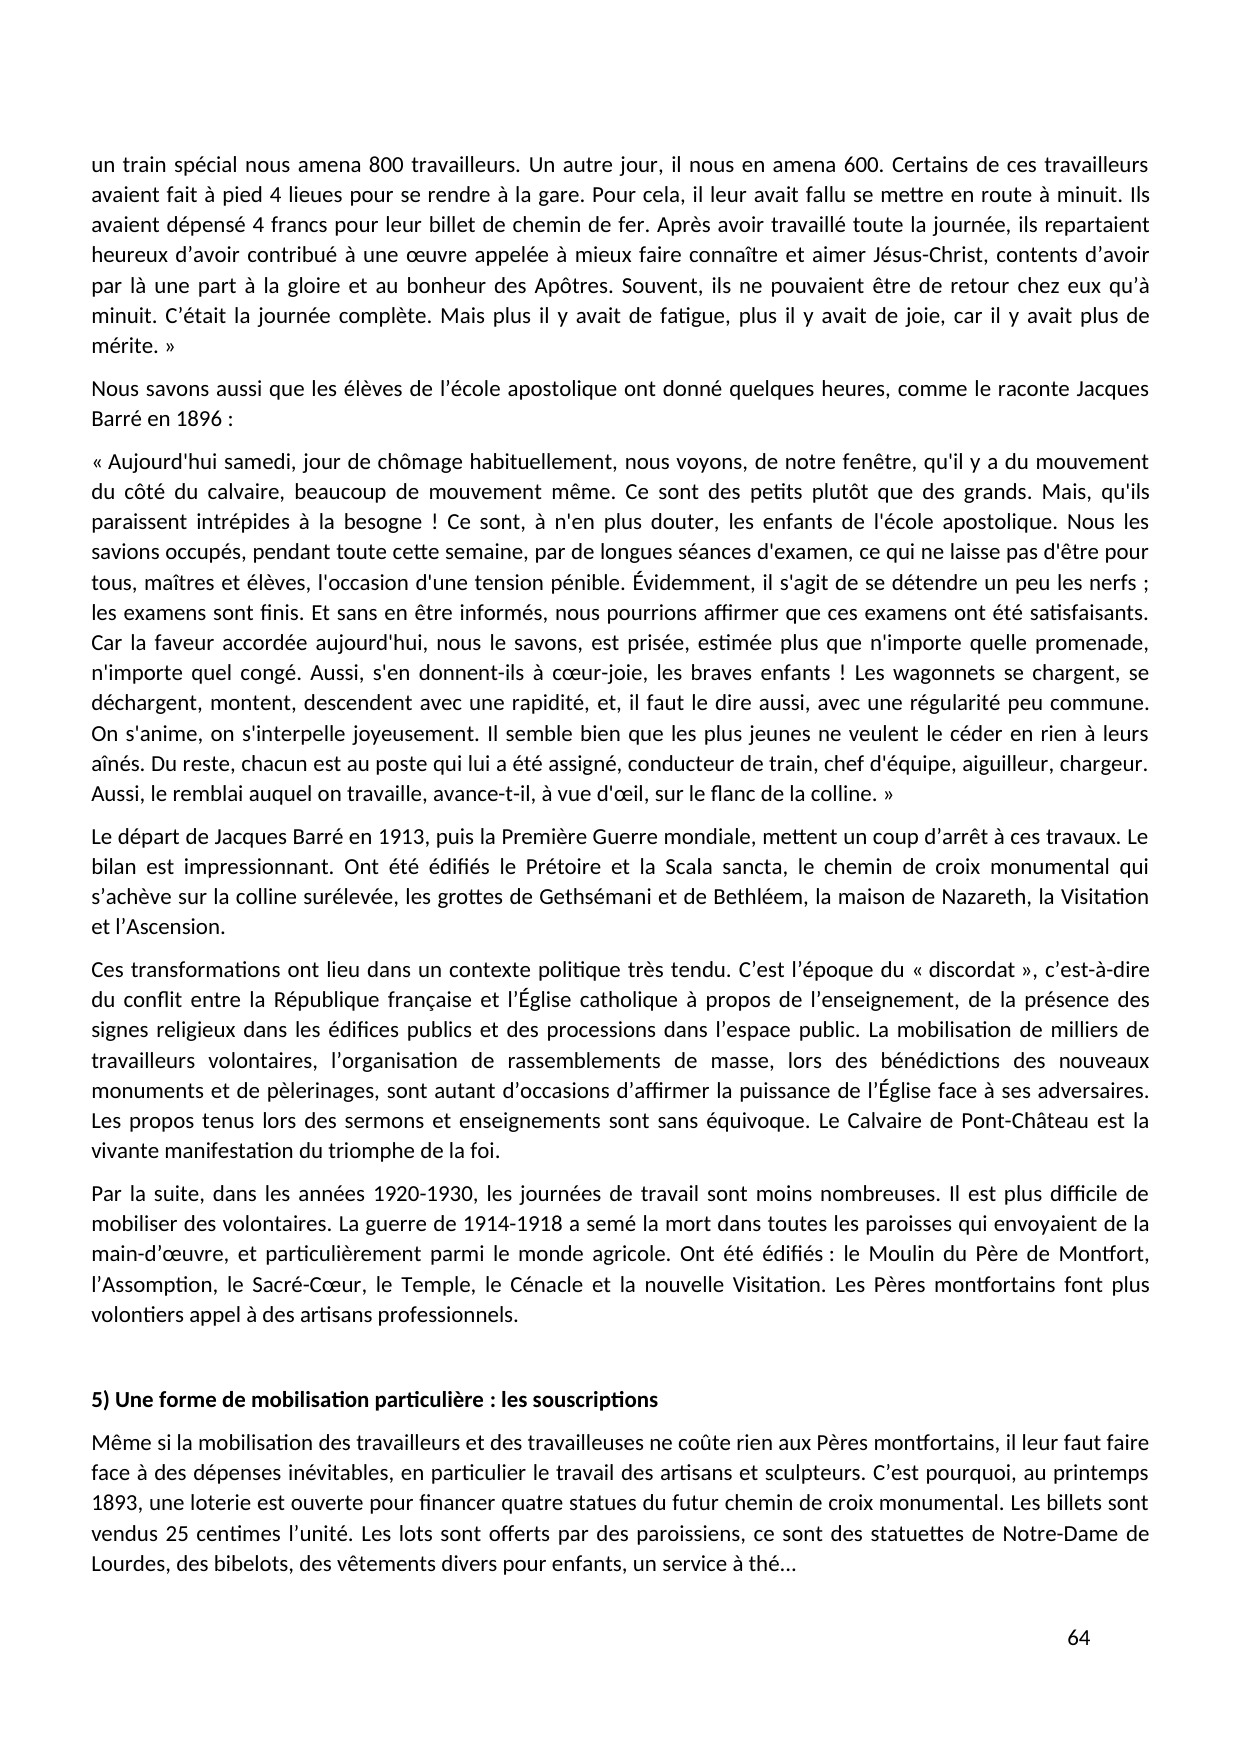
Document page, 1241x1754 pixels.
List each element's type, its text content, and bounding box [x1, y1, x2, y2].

text Ces transformations ont lieu dans un contexte politique très tendu. C’est l’époque du « discordat », c’est-à-dire du conflit entre la République française et l’Église catholique à propos de l’enseignement, de la présence des signes religieux dans les édifices publics et des processions dans l’espace public. La mobilisation de milliers de travailleurs volontaires, l’organisation de rassemblements de masse, lors des bénédictions des nouveaux monuments et de pèlerinages, sont autant d’occasions d’affirmer la puissance de l’Église face à ses adversaires. Les propos tenus lors des sermons et enseignements sont sans équivoque. Le Calvaire de Pont-Château est la vivante manifestation du triomphe de la foi. [91, 955, 1150, 1164]
text « Aujourd'hui samedi, jour de chômage habituellement, nous voyons, de notre fenêtre, qu'il y a du mouvement du côté du calvaire, beaucoup de mouvement même. Ce sont des petits plutôt que des grands. Mais, qu'ils paraissent intrépides à la besogne ! Ce sont, à n'en plus douter, les enfants de l'école apostolique. Nous les savions occupés, pendant toute cette semaine, par de longues séances d'examen, ce qui ne laisse pas d'être pour tous, maîtres et élèves, l'occasion d'une tension pénible. Évidemment, il s'agit de se détendre un peu les nerfs ; les examens sont finis. Et sans en être informés, nous pourrions affirmer que ces examens ont été satisfaisants. Car la faveur accordée aujourd'hui, nous le savons, est prisée, estimée plus que n'importe quelle promenade, n'importe quel congé. Aussi, s'en donnent-ils à cœur-joie, les braves enfants ! Les wagonnets se chargent, se déchargent, montent, descendent avec une rapidité, et, il faut le dire aussi, avec une régularité peu commune. On s'anime, on s'interpelle joyeusement. Il semble bien que les plus jeunes ne veulent le céder en rien à leurs aînés. Du reste, chacun est au poste qui lui a été assigné, conducteur de train, chef d'équipe, aiguilleur, chargeur. Aussi, le remblai auquel on travaille, avance-t-il, à vue d'œil, sur le flanc de la colline. » [91, 447, 1150, 807]
text Le départ de Jacques Barré en 1913, puis la Première Guerre mondiale, mettent un coup d’arrêt à ces travaux. Le bilan est impressionnant. Ont été édifiés le Prétoire et la Scala sancta, le chemin de croix monumental qui s’achève sur la colline surélevée, les grottes de Gethsémani et de Bethléem, la maison de Nazareth, la Visitation et l’Ascension. [91, 822, 1150, 941]
text Même si la mobilisation des travailleurs et des travailleuses ne coûte rien aux Pères montfortains, il leur faut faire face à des dépenses inévitables, en particulier le travail des artisans et sculpteurs. C’est pourquoi, au printemps 1893, une loterie est ouverte pour financer quatre statues du futur chemin de croix monumental. Les billets sont vendus 25 centimes l’unité. Les lots sont offerts par des paroissiens, ce sont des statuettes de Notre-Dame de Lourdes, des bibelots, des vêtements divers pour enfants, un service à thé... [91, 1428, 1150, 1577]
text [91, 150, 1150, 359]
text 5) Une forme de mobilisation particulière : les souscriptions [91, 1385, 1150, 1413]
text Par la suite, dans les années 1920-1930, les journées de travail sont moins nombreuses. Il est plus difficile de mobiliser des volontaires. La guerre de 1914-1918 a semé la mort dans toutes les paroisses qui envoyaient de la main-d’œuvre, et particulièrement parmi le monde agricole. Ont été édifiés : le Moulin du Père de Montfort, l’Assomption, le Sacré-Cœur, le Temple, le Cénacle et la nouvelle Visitation. Les Pères montfortains font plus volontiers appel à des artisans professionnels. [91, 1179, 1150, 1328]
text Nous savons aussi que les élèves de l’école apostolique ont donné quelques heures, comme le raconte Jacques Barré en 1896 : [91, 374, 1150, 432]
